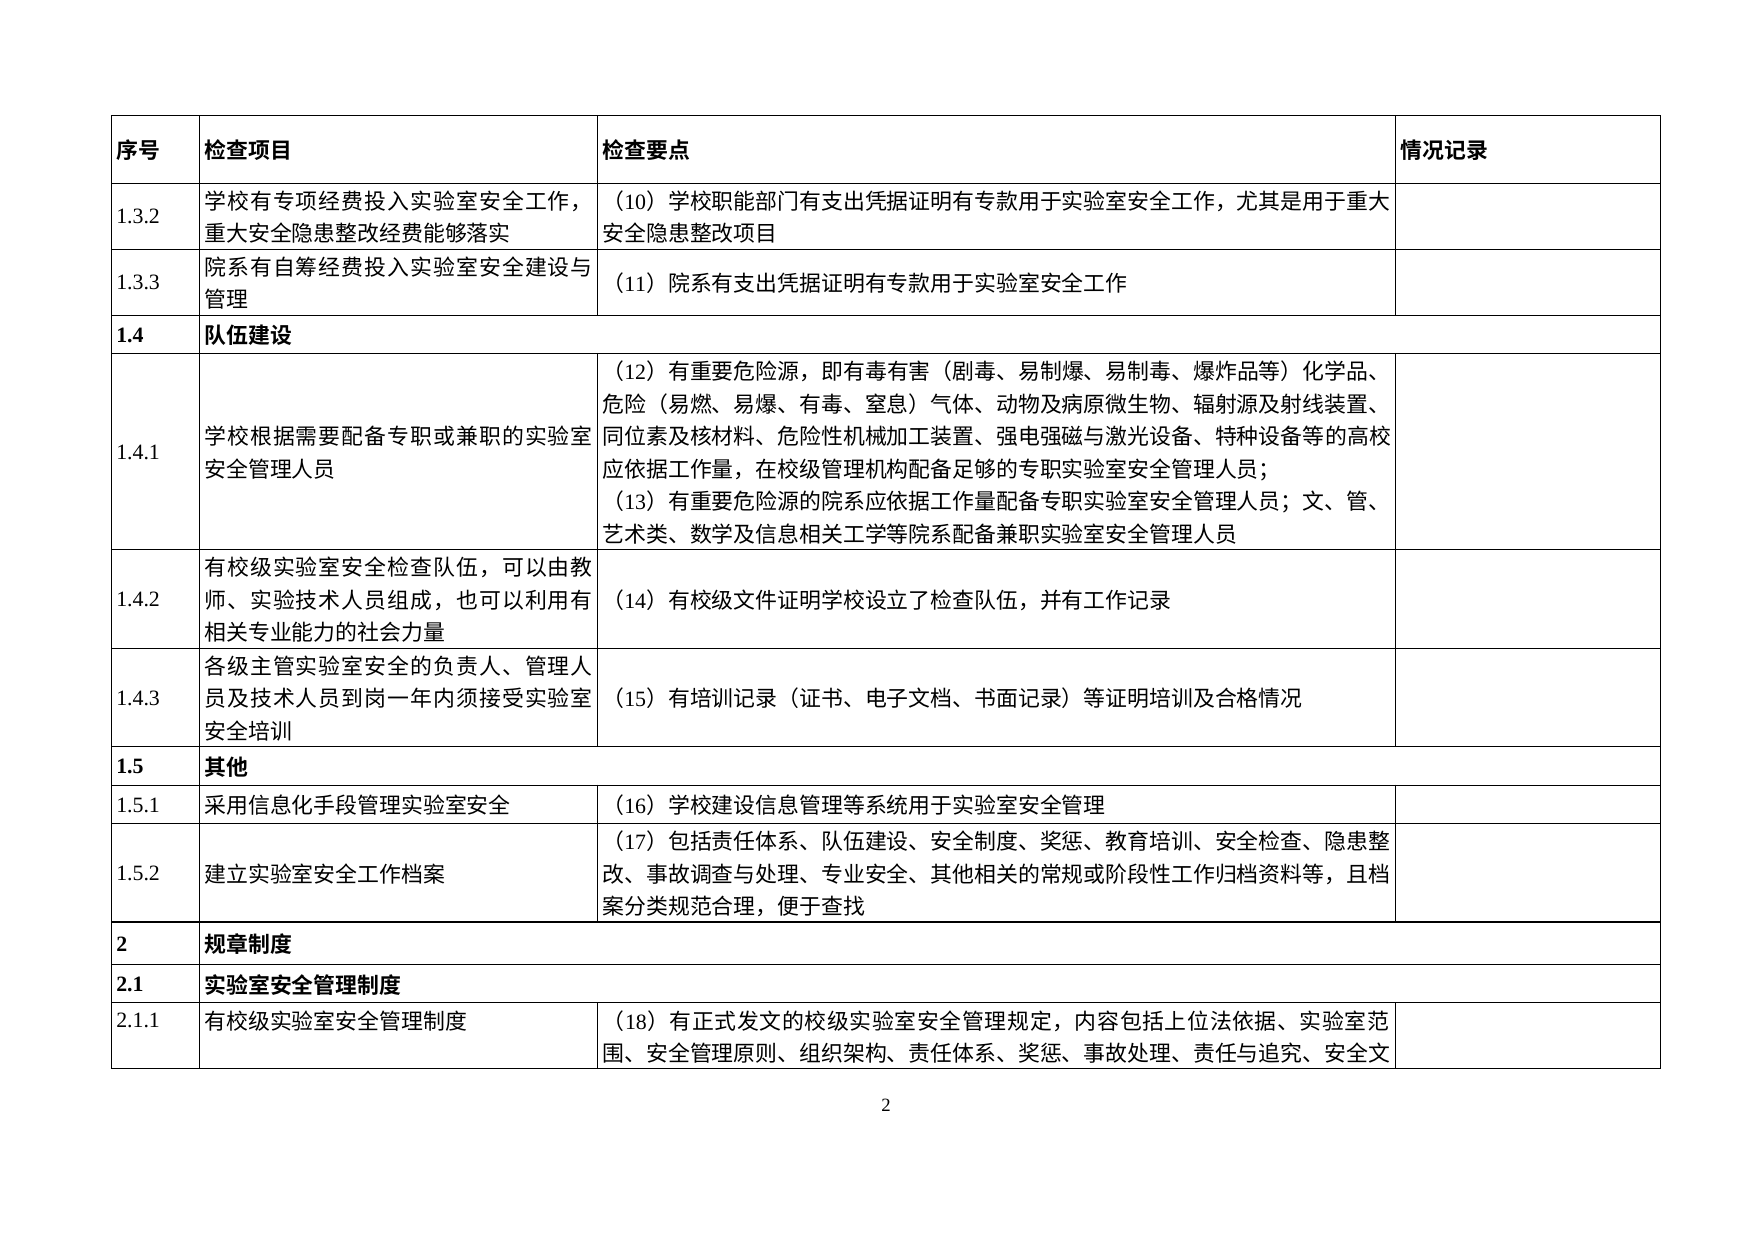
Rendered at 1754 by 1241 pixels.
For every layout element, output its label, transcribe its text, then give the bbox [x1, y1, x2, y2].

table_cell 学校根据需要配备专职或兼职的实验室安全管理人员 [200, 354, 597, 549]
table_header 情况记录 [1396, 116, 1660, 182]
table_cell （16）学校建设信息管理等系统用于实验室安全管理 [598, 786, 1395, 823]
table_cell 1.5.1 [112, 786, 199, 823]
table_cell （15）有培训记录（证书、电子文档、书面记录）等证明培训及合格情况 [598, 649, 1395, 746]
table_cell 其他 [200, 747, 1660, 784]
table_cell 1.3.3 [112, 250, 199, 314]
table_cell 队伍建设 [200, 316, 1660, 353]
table_cell [1396, 184, 1660, 248]
table_cell [1396, 1003, 1660, 1068]
table_cell 1.3.2 [112, 184, 199, 248]
table_cell 1.4.1 [112, 354, 199, 549]
table_cell 1.4 [112, 316, 199, 353]
table_cell [1396, 786, 1660, 823]
table_cell [1396, 250, 1660, 314]
table_cell 2 [112, 923, 199, 964]
table_cell 有校级实验室安全管理制度 [200, 1003, 597, 1068]
table_cell 2.1 [112, 965, 199, 1002]
table_cell 2.1.1 [112, 1003, 199, 1068]
table_cell [1396, 354, 1660, 549]
table_cell （10）学校职能部门有支出凭据证明有专款用于实验室安全工作，尤其是用于重大安全隐患整改项目 [598, 184, 1395, 248]
table_cell 1.4.3 [112, 649, 199, 746]
table_cell 建立实验室安全工作档案 [200, 824, 597, 921]
table_cell 院系有自筹经费投入实验室安全建设与管理 [200, 250, 597, 314]
table_cell 1.5.2 [112, 824, 199, 921]
table_header 序号 [112, 116, 199, 182]
table_cell [1396, 550, 1660, 647]
table_cell [1396, 824, 1660, 921]
table_cell 学校有专项经费投入实验室安全工作，重大安全隐患整改经费能够落实 [200, 184, 597, 248]
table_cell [598, 1003, 1395, 1068]
table_cell 规章制度 [200, 923, 1660, 964]
table_cell 实验室安全管理制度 [200, 965, 1660, 1002]
table_cell 1.5 [112, 747, 199, 784]
table_cell （17）包括责任体系、队伍建设、安全制度、奖惩、教育培训、安全检查、隐患整改、事故调查与处理、专业安全、其他相关的常规或阶段性工作归档资料等，且档案分类规范合理，便于查找 [598, 824, 1395, 921]
table_cell [1396, 649, 1660, 746]
table_header 检查要点 [598, 116, 1395, 182]
table_cell 采用信息化手段管理实验室安全 [200, 786, 597, 823]
table_cell （14）有校级文件证明学校设立了检查队伍，并有工作记录 [598, 550, 1395, 647]
table_cell 各级主管实验室安全的负责人、管理人员及技术人员到岗一年内须接受实验室安全培训 [200, 649, 597, 746]
table_cell 有校级实验室安全检查队伍，可以由教师、实验技术人员组成，也可以利用有相关专业能力的社会力量 [200, 550, 597, 647]
table_cell （12）有重要危险源，即有毒有害（剧毒、易制爆、易制毒、爆炸品等）化学品、危险（易燃、易爆、有毒、窒息）气体、动物及病原微生物、辐射源及射线装置、同位素及核材料、危险性机械加工装置、强电强磁与激光设备、特种设备等的高校应依据工作量，在校级管理机构配备足够的专职实验室安全管理人员； （13）有重要危险源的院系应依据工作量配备专职实验室安全管理人员；文、管、艺术类、数学及信息相关工学等院系配备兼职实验室安全管理人员 [598, 354, 1395, 549]
table_cell 1.4.2 [112, 550, 199, 647]
table_header 检查项目 [200, 116, 597, 182]
table_cell （11）院系有支出凭据证明有专款用于实验室安全工作 [598, 250, 1395, 314]
